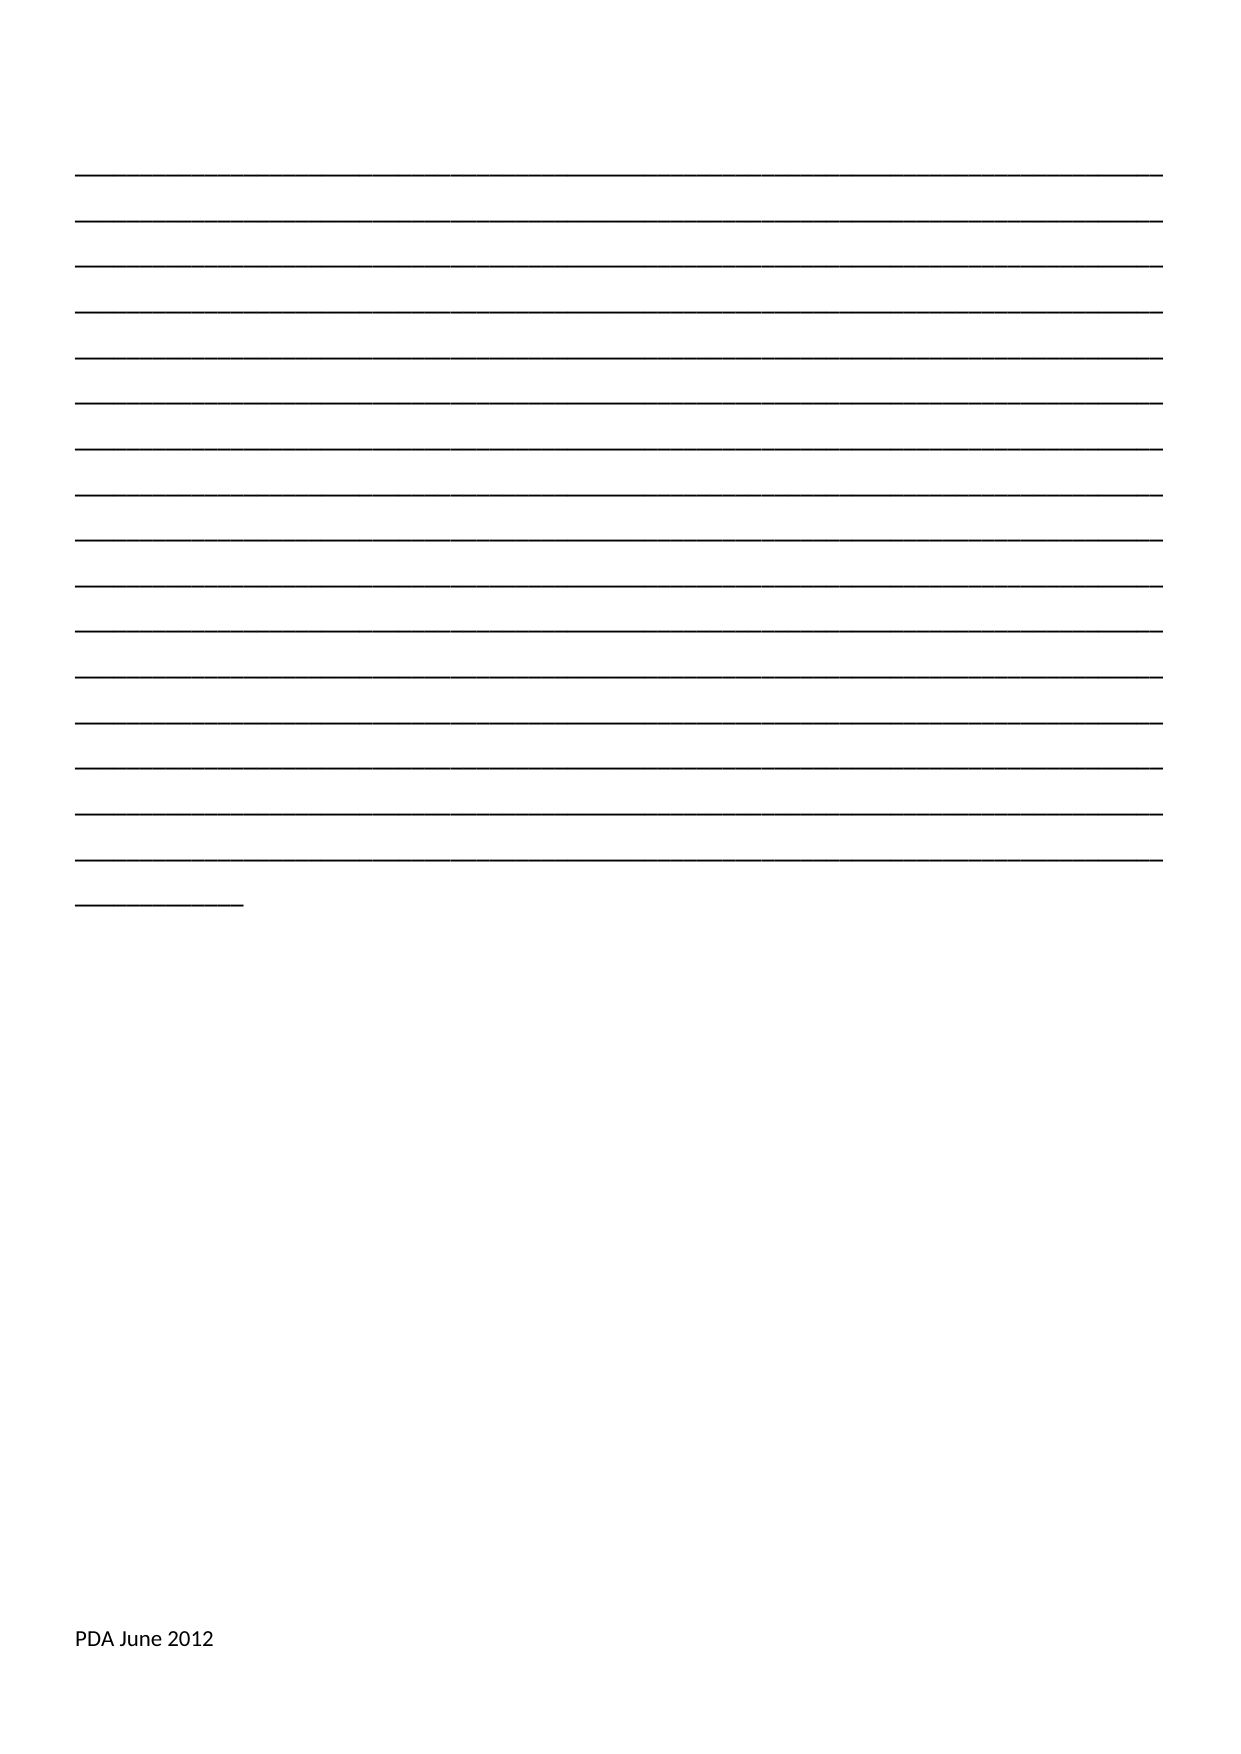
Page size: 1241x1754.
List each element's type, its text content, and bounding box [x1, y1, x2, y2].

text _____________________________________________________________________________________________________________________________________________________________________________________________________________________________________________________________________________________________________________________________________________________________________________________________________________________________________________________________________________________________________________________________________________________________________________________________________________________________________________________________________________________________________________________________________________________________________________________________________________________________________________________________________________________________________________________________________________________________________________________________________________________________________________________________________________________________________________________________________________________________________________________________________________________________________________________________________________________________________________________________________________________________________________________________________________ [75, 141, 1165, 911]
